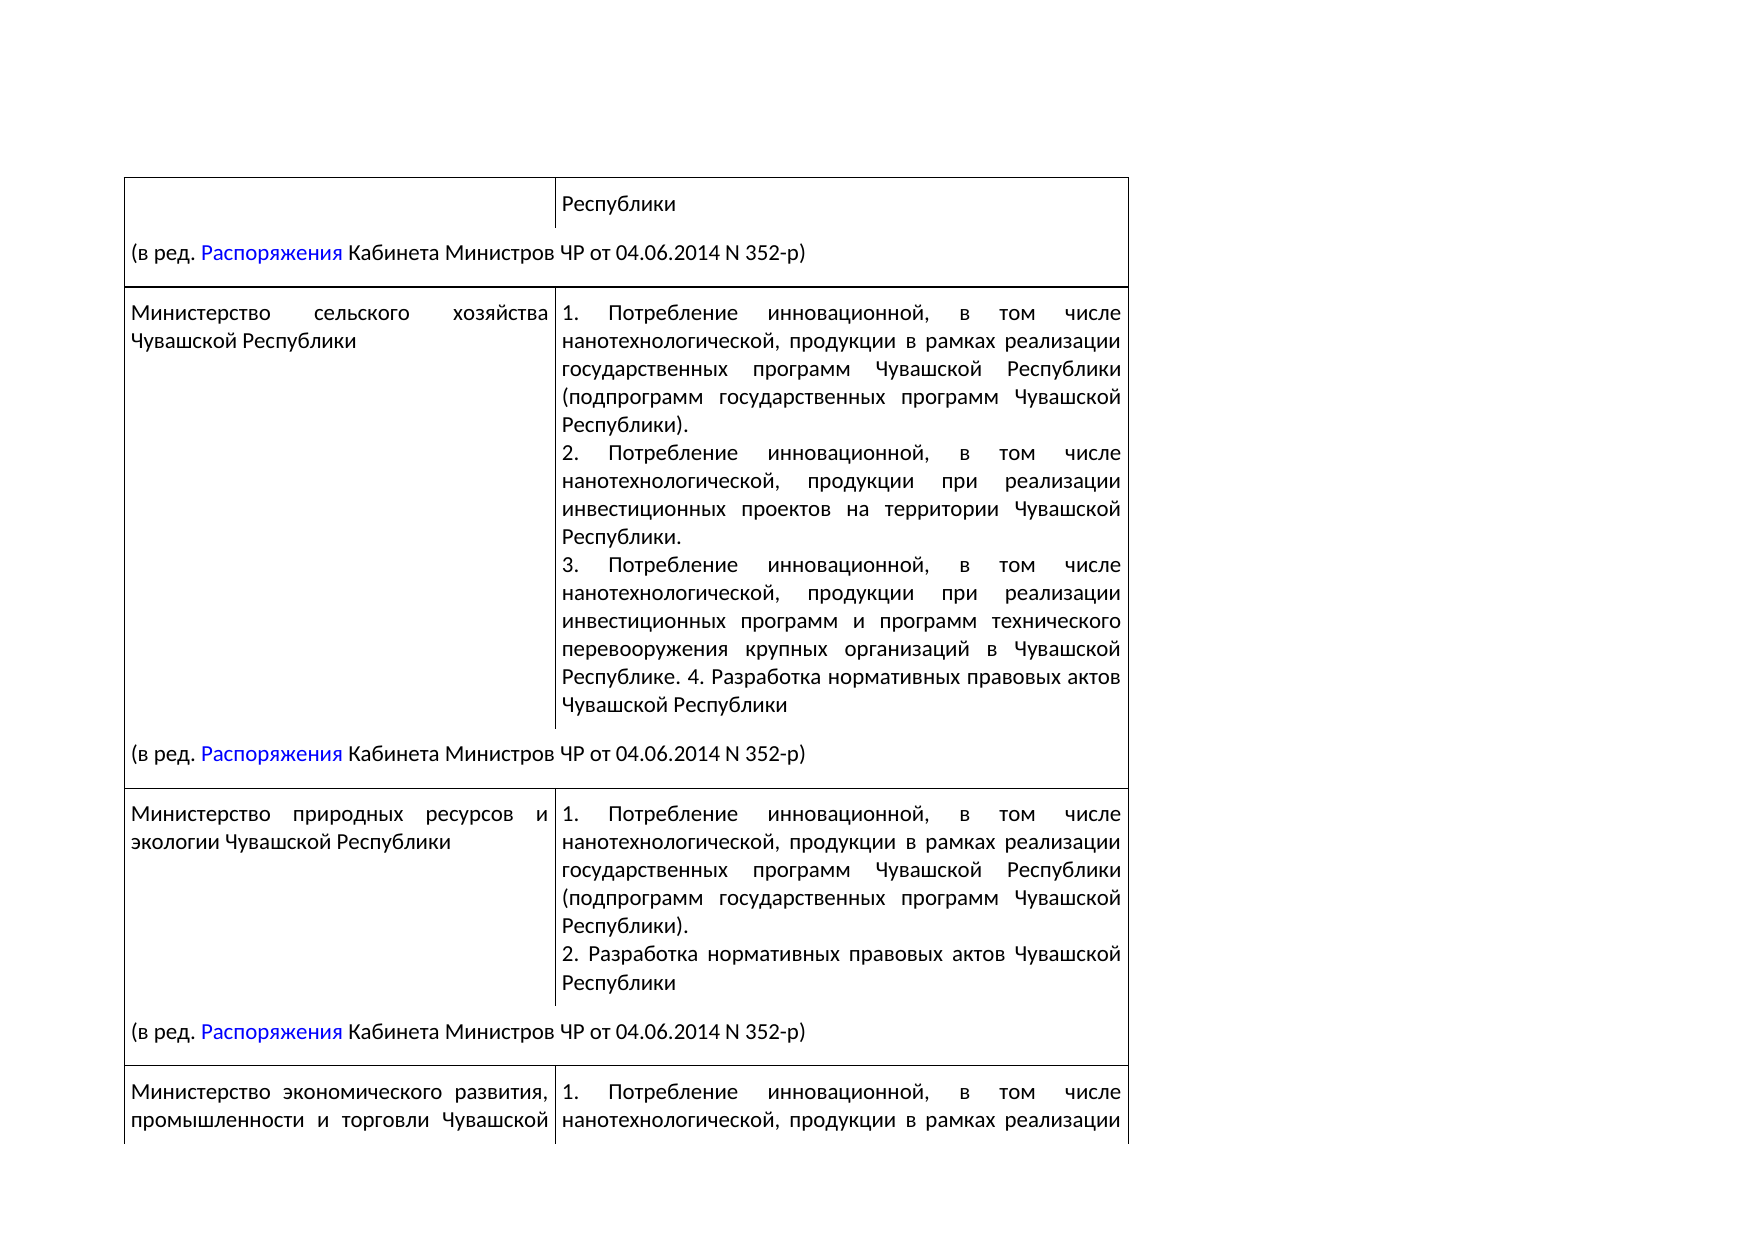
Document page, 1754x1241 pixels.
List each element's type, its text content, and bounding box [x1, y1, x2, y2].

table_cell (в ред. Распоряжения Кабинета Министров ЧР от 04.06.2014 N 352-р) [125, 1006, 1128, 1065]
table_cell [556, 1066, 1128, 1143]
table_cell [556, 178, 1128, 227]
table_cell (в ред. Распоряжения Кабинета Министров ЧР от 04.06.2014 N 352-р) [125, 228, 1128, 286]
table_cell Министерство сельского хозяйства Чувашской Республики [125, 288, 555, 729]
table_cell (в ред. Распоряжения Кабинета Министров ЧР от 04.06.2014 N 352-р) [125, 729, 1128, 788]
table_cell 1. Потребление инновационной, в том числе нанотехнологической, продукции в рамках реализации государственных программ Чувашской Республики (подпрограмм государственных программ Чувашской Республики). 2. Потребление инновационной, в том числе нанотехнологической, продукции при реализации инвестиционных проектов на территории Чувашской Республики. 3. Потребление инновационной, в том числе нанотехнологической, продукции при реализации инвестиционных программ и программ технического перевооружения крупных организаций в Чувашской Республике. 4. Разработка нормативных правовых актов Чувашской Республики [556, 288, 1128, 729]
table_cell Министерство природных ресурсов и экологии Чувашской Республики [125, 789, 555, 1006]
table_cell 1. Потребление инновационной, в том числе нанотехнологической, продукции в рамках реализации государственных программ Чувашской Республики (подпрограмм государственных программ Чувашской Республики). 2. Разработка нормативных правовых актов Чувашской Республики [556, 789, 1128, 1006]
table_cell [125, 1066, 555, 1143]
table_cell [125, 178, 555, 227]
